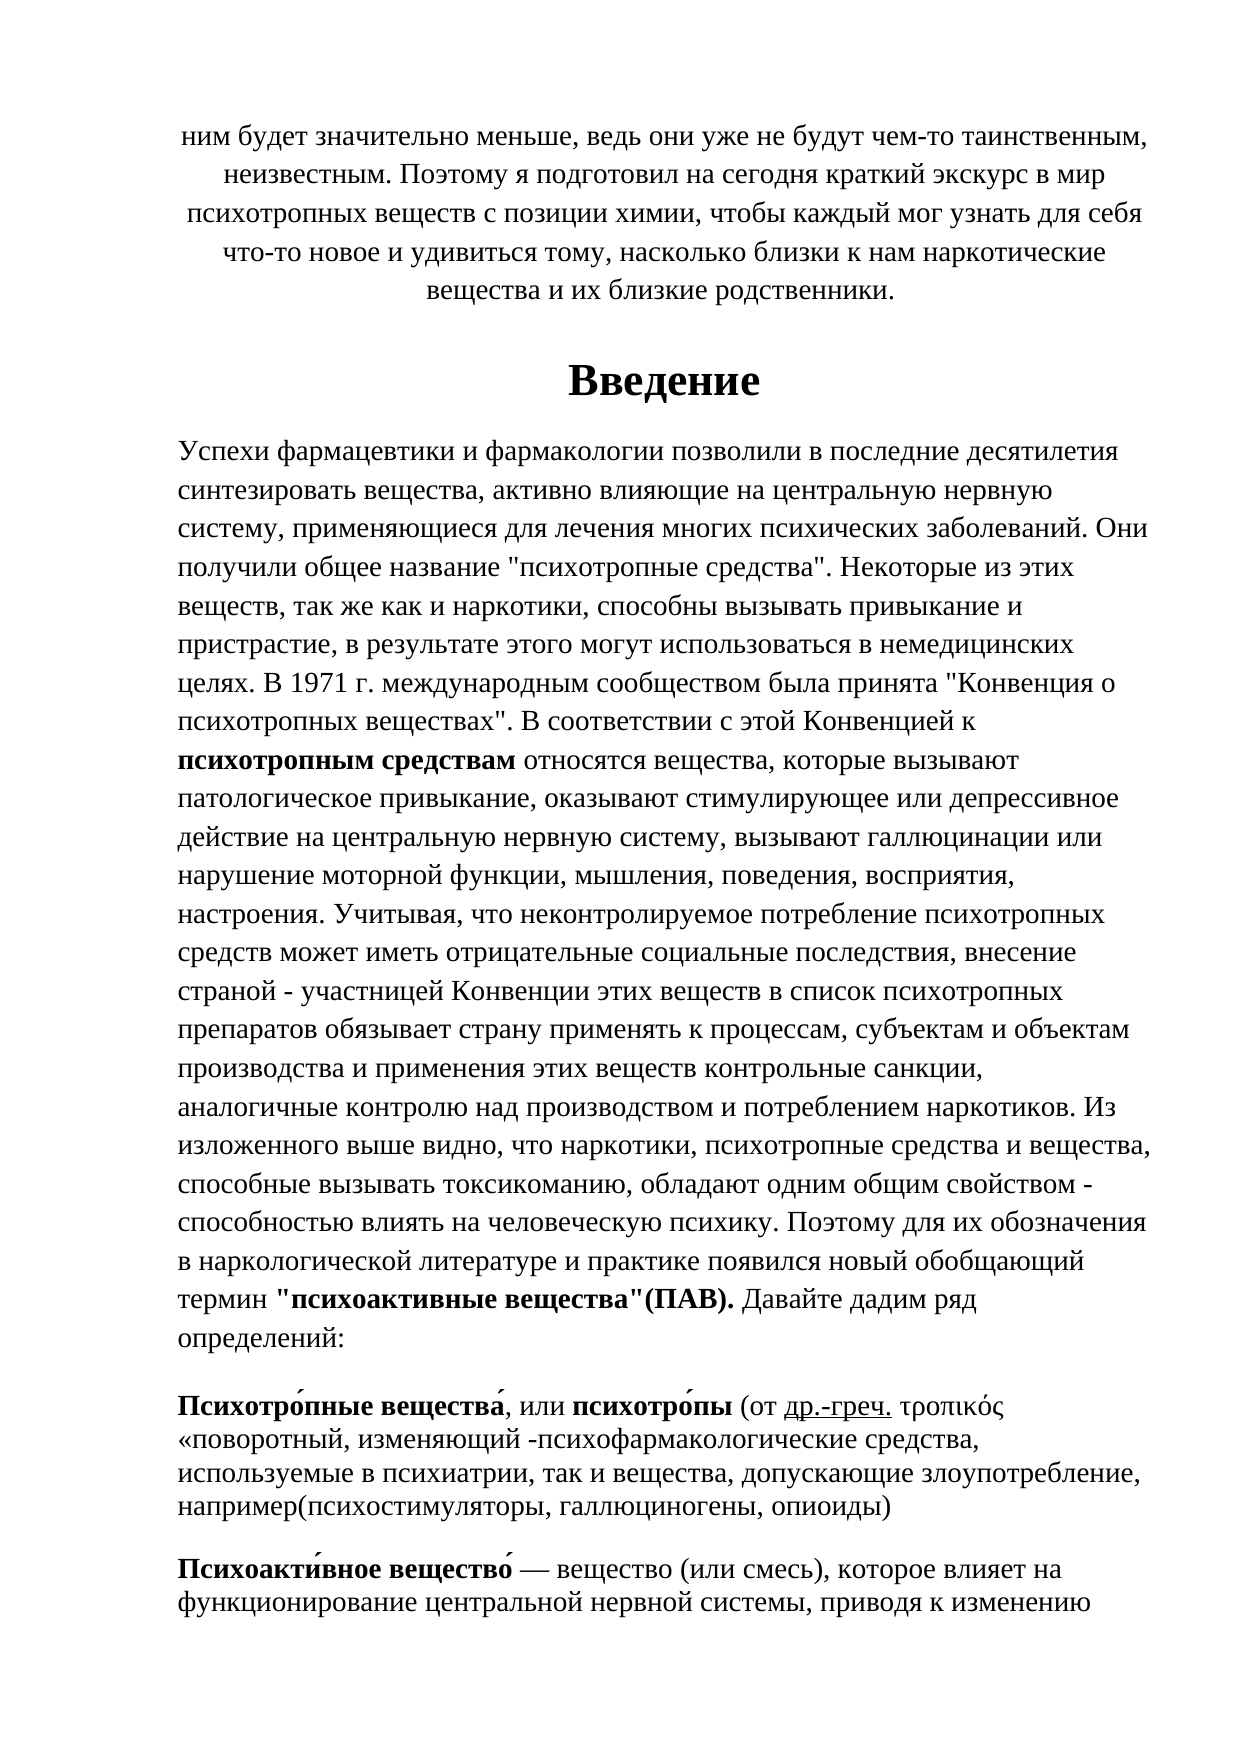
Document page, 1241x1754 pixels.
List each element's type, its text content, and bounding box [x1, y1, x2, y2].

text Психотро́пные вещества́, или психотро́пы (от др.-греч. τροπικός «поворотный, изменяющий -психофармакологические средства, используемые в психиатрии, так и вещества, допускающие злоупотребление, например(психостимуляторы, галлюциногены, опиоиды) [177, 1388, 1152, 1522]
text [177, 118, 1152, 405]
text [177, 1551, 1152, 1618]
text Успехи фармацевтики и фармакологии позволили в последние десятилетия синтезировать вещества, активно влияющие на центральную нервную систему, применяющиеся для лечения многих психических заболеваний. Они получили общее название "психотропные средства". Некоторые из этих веществ, так же как и наркотики, способны вызывать привыкание и пристрастие, в результате этого могут использоваться в немедицинских целях. В 1971 г. международным сообществом была принята "Конвенция о психотропных веществах". В соответствии с этой Конвенцией к психотропным средствам относятся вещества, которые вызывают патологическое привыкание, оказывают стимулирующее или депрессивное действие на центральную нервную систему, вызывают галлюцинации или нарушение моторной функции, мышления, поведения, восприятия, настроения. Учитывая, что неконтролируемое потребление психотропных средств может иметь отрицательные социальные последствия, внесение страной - участницей Конвенции этих веществ в список психотропных препаратов обязывает страну применять к процессам, субъектам и объектам производства и применения этих веществ контрольные санкции, аналогичные контролю над производством и потреблением наркотиков. Из изложенного выше видно, что наркотики, психотропные средства и вещества, способные вызывать токсикоманию, обладают одним общим свойством - способностью влиять на человеческую психику. Поэтому для их обозначения в наркологической литературе и практике появился новый обобщающий термин "психоактивные вещества"(ПАВ). Давайте дадим ряд определений: [177, 433, 1152, 1353]
